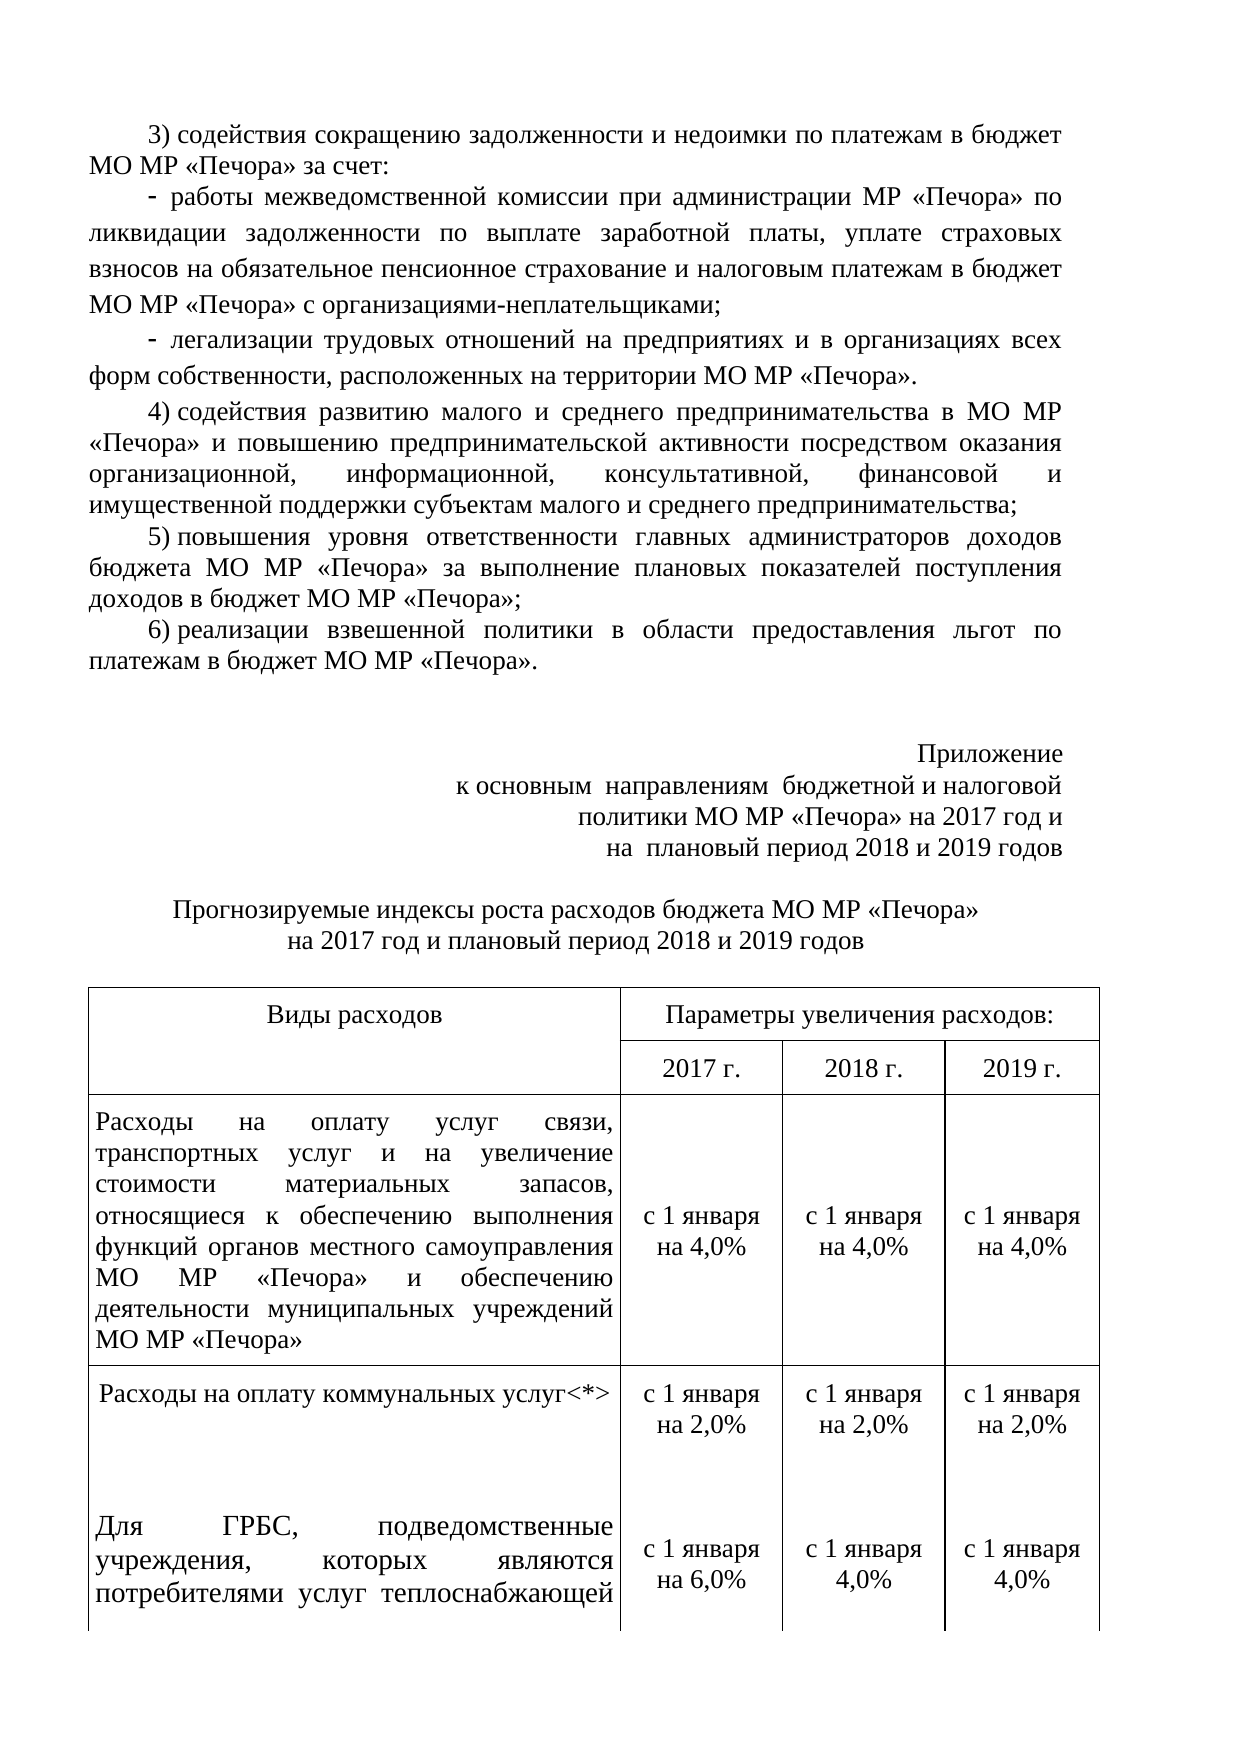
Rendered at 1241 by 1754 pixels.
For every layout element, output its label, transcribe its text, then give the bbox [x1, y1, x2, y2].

table_cell с 1 января на 4,0% [783, 1095, 944, 1365]
table_cell с 1 января на 4,0% [946, 1095, 1099, 1365]
table_cell с 1 января на 2,0% с 1 января 4,0% [946, 1366, 1099, 1631]
list содействия развитию малого и среднего предпринимательства в МО МР «Печора» и повышению предпринимательской активности посредством оказания организационной, информационной, консультативной, финансовой и имущественной поддержки субъектам малого и среднего предпринимательства; [89, 395, 1063, 519]
table_cell Расходы на оплату услуг связи, транспортных услуг и на увеличение стоимости материальных запасов, относящиеся к обеспечению выполнения функций органов местного самоуправления МО МР «Печора» и обеспечению деятельности муниципальных учреждений МО МР «Печора» [89, 1095, 620, 1365]
list работы межведомственной комиссии при администрации МР «Печора» по ликвидации задолженности по выплате заработной платы, уплате страховых взносов на обязательное пенсионное страхование и налоговым платежам в бюджет МО МР «Печора» с организациями-неплательщиками; [89, 180, 1063, 319]
table_cell 2019 г. [946, 1041, 1099, 1094]
table_cell с 1 января на 4,0% [621, 1095, 782, 1365]
text Прогнозируемые индексы роста расходов бюджета МО МР «Печора» [89, 893, 1063, 924]
text к основным направлениям бюджетной и налоговой политики МО МР «Печора» на 2017 год и [89, 769, 1063, 831]
table_cell с 1 января на 2,0% с 1 января 4,0% [783, 1366, 944, 1631]
text на 2017 год и плановый период 2018 и 2019 годов [89, 924, 1063, 956]
table_header Параметры увеличения расходов: [621, 988, 1099, 1040]
list повышения уровня ответственности главных администраторов доходов бюджета МО МР «Печора» за выполнение плановых показателей поступления доходов в бюджет МО МР «Печора»; [89, 519, 1063, 613]
list реализации взвешенной политики в области предоставления льгот по платежам в бюджет МО МР «Печора». [89, 613, 1063, 675]
text Приложение [89, 738, 1063, 769]
text на плановый период 2018 и 2019 годов [89, 831, 1063, 862]
table_cell с 1 января на 2,0% с 1 января на 6,0% [621, 1366, 782, 1631]
table_cell 2018 г. [783, 1041, 944, 1094]
list легализации трудовых отношений на предприятиях и в организациях всех форм собственности, расположенных на территории МО МР «Печора». [89, 323, 1063, 390]
list содействия сокращению задолженности и недоимки по платежам в бюджет МО МР «Печора» за счет: [89, 118, 1063, 180]
table_header Виды расходов [89, 988, 620, 1094]
table_cell 2017 г. [621, 1041, 782, 1094]
